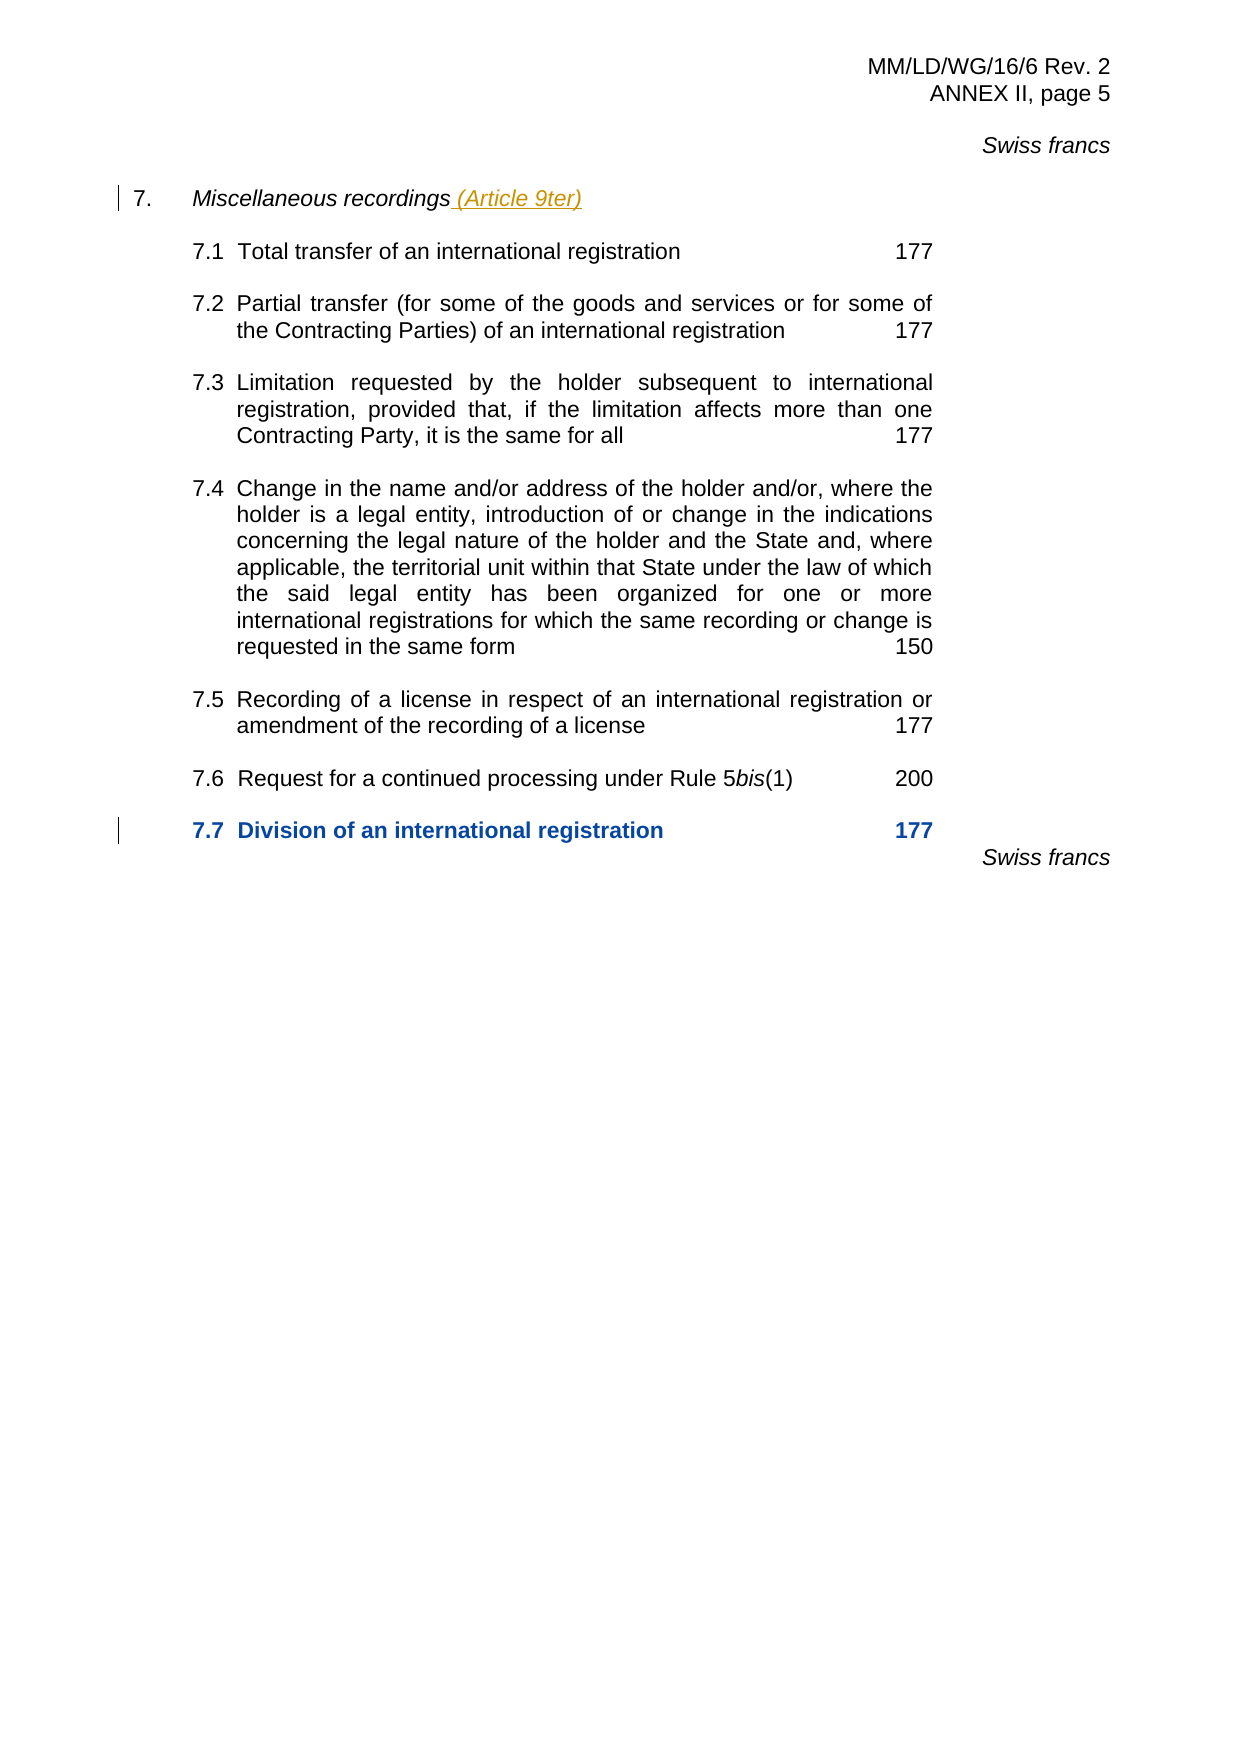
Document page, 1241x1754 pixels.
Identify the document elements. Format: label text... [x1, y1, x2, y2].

text 7.7 Division of an international registration 177 [133, 817, 933, 844]
text 7. Miscellaneous recordings [133, 185, 933, 211]
text 7.6 Request for a continued processing under Rule 5bis(1) 200 [133, 765, 933, 791]
text 7.2 Partial transfer (for some of the goods and services or for some of the Contracting Parties) of an international registration 177 [133, 290, 933, 343]
text Swiss francs [133, 132, 1110, 158]
text 7.4 Change in the name and/or address of the holder and/or, where the holder is a legal entity, introduction of or change in the indications concerning the legal nature of the holder and the State and, where applicable, the territorial unit within that State under the law of which the said legal entity has been organized for one or more international registrations for which the same recording or change is requested in the same form 150 [133, 475, 933, 659]
text Swiss francs [133, 844, 1110, 870]
text 7.1 Total transfer of an international registration 177 [133, 238, 933, 264]
text 7.3 Limitation requested by the holder subsequent to international registration, provided that, if the limitation affects more than one Contracting Party, it is the same for all 177 [133, 369, 933, 448]
text 7.5 Recording of a license in respect of an international registration or amendment of the recording of a license 177 [133, 686, 933, 738]
